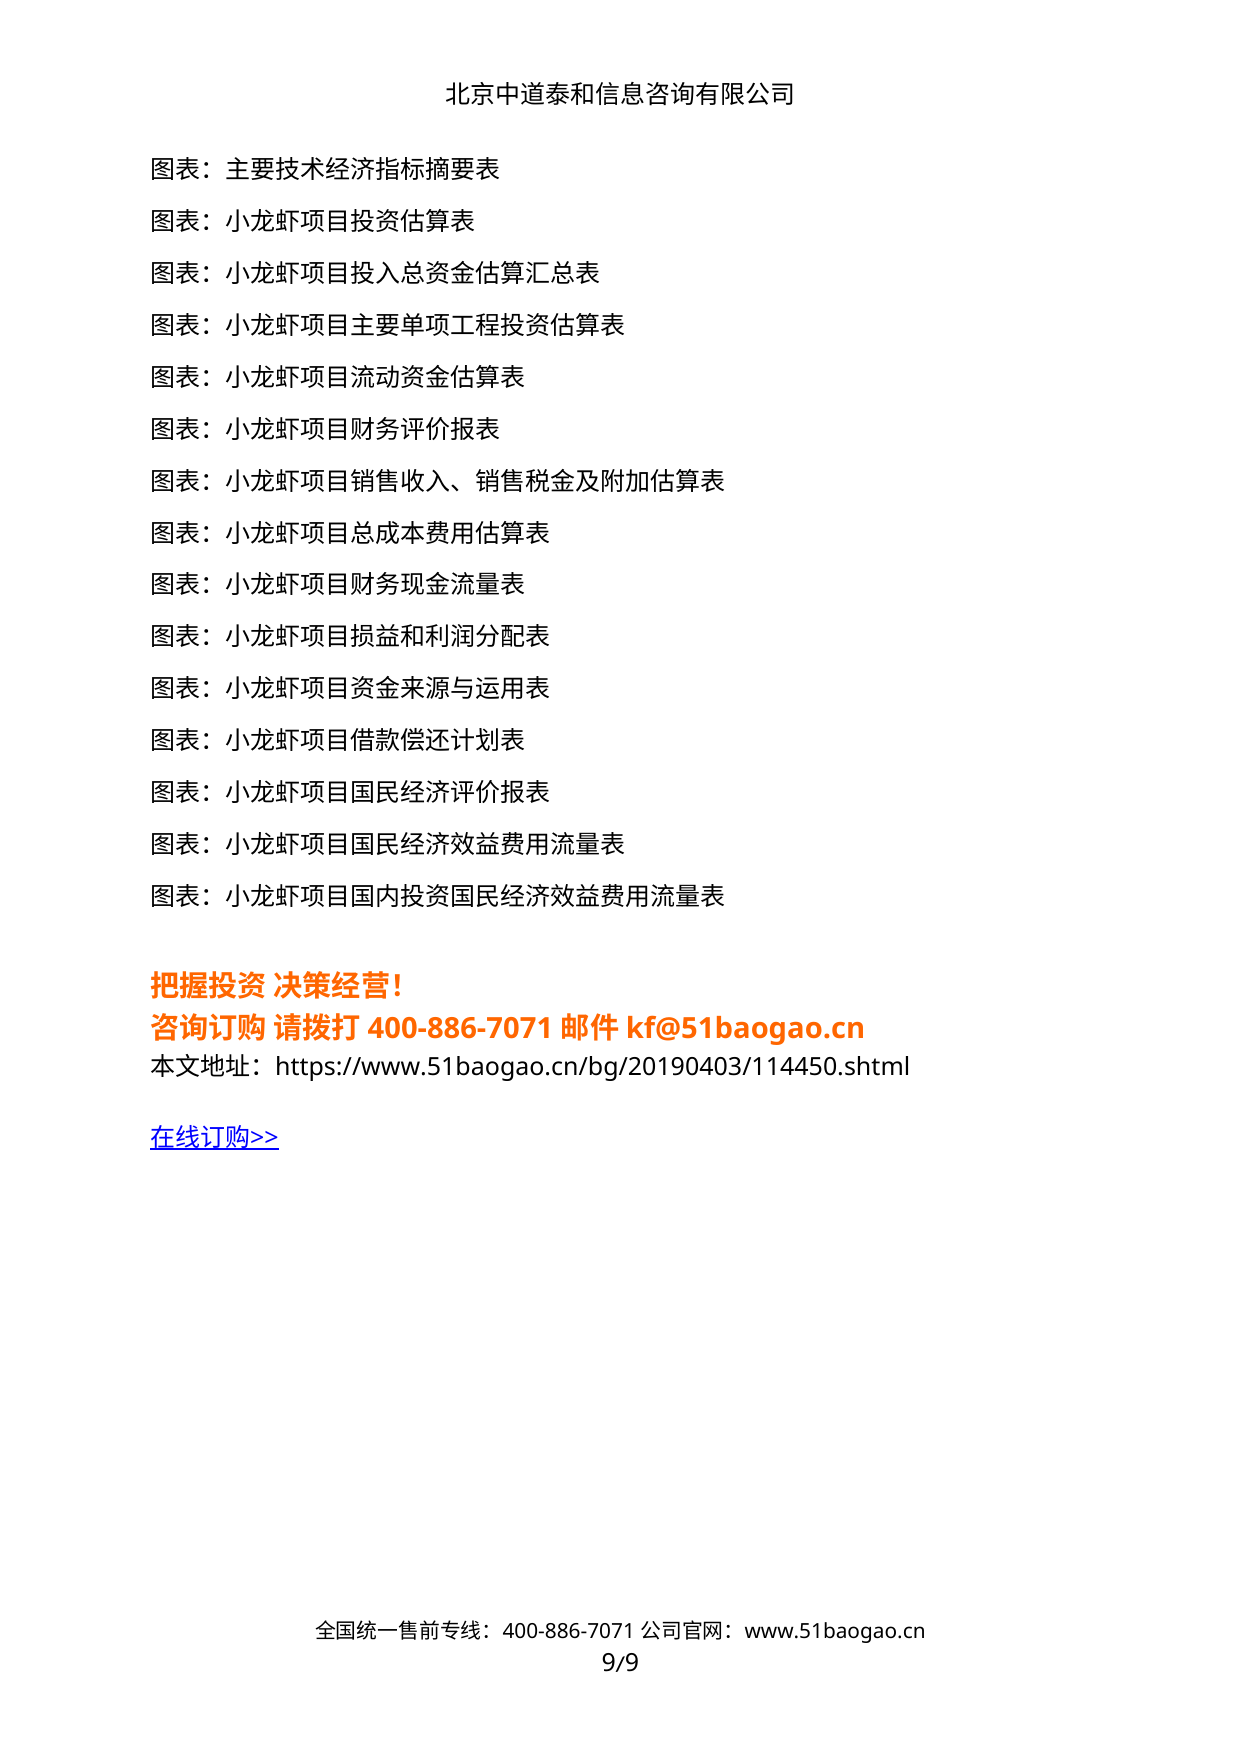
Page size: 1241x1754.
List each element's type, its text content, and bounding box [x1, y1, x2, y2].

text 图表：小龙虾项目借款偿还计划表 [150, 721, 1090, 757]
text 图表：小龙虾项目投入总资金估算汇总表 [150, 254, 1090, 290]
text 图表：小龙虾项目财务现金流量表 [150, 565, 1090, 601]
text 图表：小龙虾项目流动资金估算表 [150, 357, 1090, 394]
text 图表：小龙虾项目主要单项工程投资估算表 [150, 306, 1090, 342]
text 图表：小龙虾项目财务评价报表 [150, 409, 1090, 446]
text 图表：主要技术经济指标摘要表 [150, 150, 1090, 186]
text 图表：小龙虾项目国内投资国民经济效益费用流量表 [150, 876, 1090, 912]
text 图表：小龙虾项目国民经济评价报表 [150, 772, 1090, 809]
text 图表：小龙虾项目损益和利润分配表 [150, 617, 1090, 653]
text 图表：小龙虾项目投资估算表 [150, 202, 1090, 238]
text 图表：小龙虾项目总成本费用估算表 [150, 513, 1090, 549]
text 在线订购>> [150, 1083, 1090, 1153]
text 把握投资 决策经营！咨询订购 请拨打 400-886-7071 邮件 kf@51baogao.cn本文地址：https://www.51baogao.cn/bg/20190403/114450.shtml [150, 928, 1090, 1083]
text 图表：小龙虾项目国民经济效益费用流量表 [150, 824, 1090, 861]
text 图表：小龙虾项目资金来源与运用表 [150, 669, 1090, 705]
text 图表：小龙虾项目销售收入、销售税金及附加估算表 [150, 461, 1090, 497]
